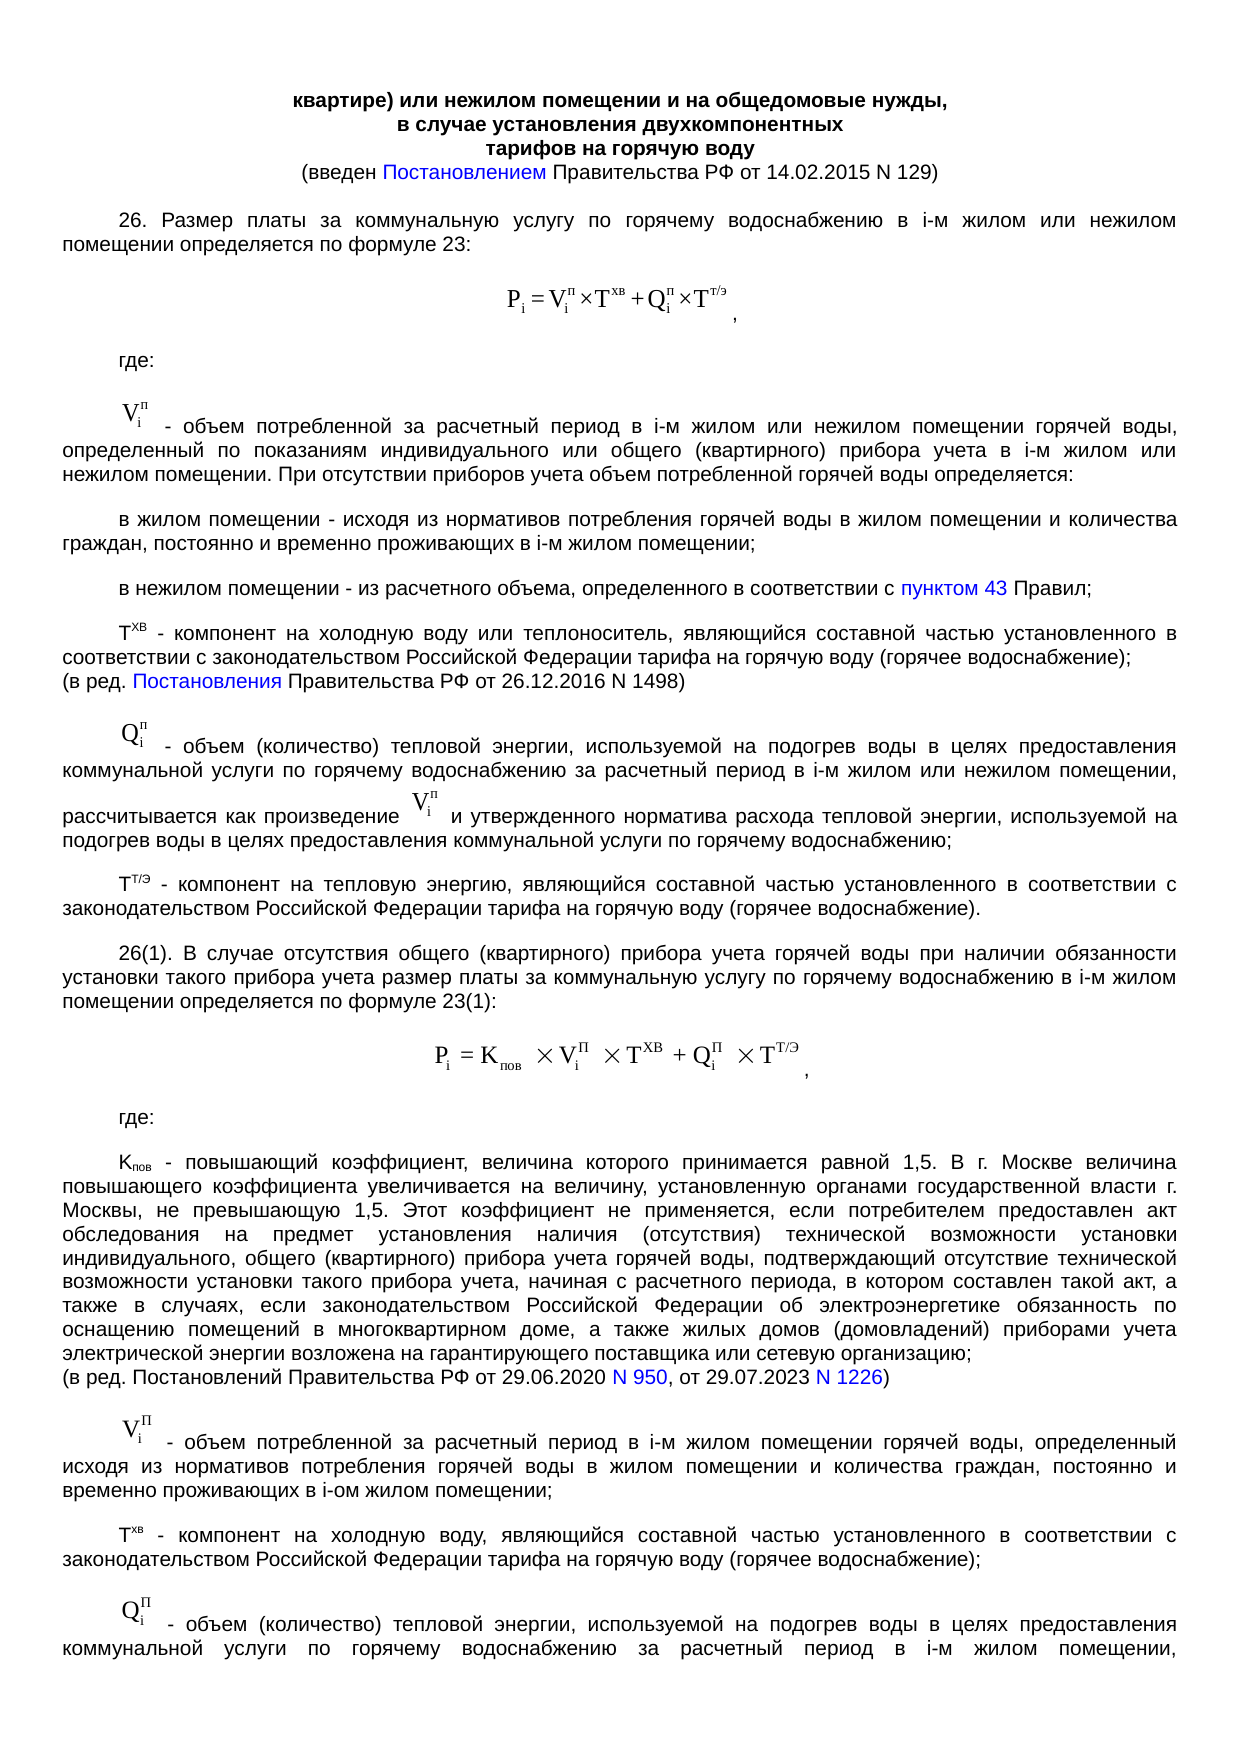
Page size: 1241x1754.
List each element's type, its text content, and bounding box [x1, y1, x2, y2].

text в жилом помещении - исходя из нормативов потребления горячей воды в жилом помещении и количества граждан, постоянно и временно проживающих в i-м жилом помещении; [62, 507, 1178, 555]
text (в ред. Постановления Правительства РФ от 26.12.2016 N 1498) [62, 668, 1178, 692]
text (в ред. Постановлений Правительства РФ от 29.06.2020 N 950, от 29.07.2023 N 1226) [62, 1365, 1178, 1389]
title квартире) или нежилом помещении и на общедомовые нужды, [62, 88, 1178, 112]
title в случае установления двухкомпонентных [62, 112, 1178, 136]
text ТХВ - компонент на холодную воду или теплоноситель, являющийся составной частью установленного в соответствии с законодательством Российской Федерации тарифа на горячую воду (горячее водоснабжение); [62, 621, 1178, 668]
text - объем потребленной за расчетный период в i-м жилом помещении горячей воды, определенный исходя из нормативов потребления горячей воды в жилом помещении и количества граждан, постоянно и временно проживающих в i-ом жилом помещении; [62, 1410, 1178, 1502]
text 26. Размер платы за коммунальную услугу по горячему водоснабжению в i-м жилом или нежилом помещении определяется по формуле 23: [62, 207, 1178, 255]
text - объем потребленной за расчетный период в i-м жилом или нежилом помещении горячей воды, определенный по показаниям индивидуального или общего (квартирного) прибора учета в i-м жилом или нежилом помещении. При отсутствии приборов учета объем потребленной горячей воды определяется: [62, 393, 1178, 486]
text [62, 1591, 1178, 1659]
text (введен Постановлением Правительства РФ от 14.02.2015 N 129) [62, 159, 1178, 183]
text где: [62, 348, 1178, 372]
text Kпов - повышающий коэффициент, величина которого принимается равной 1,5. В г. Москве величина повышающего коэффициента увеличивается на величину, установленную органами государственной власти г. Москвы, не превышающую 1,5. Этот коэффициент не применяется, если потребителем предоставлен акт обследования на предмет установления наличия (отсутствия) технической возможности установки индивидуального, общего (квартирного) прибора учета горячей воды, подтверждающий отсутствие технической возможности установки такого прибора учета, начиная с расчетного периода, в котором составлен такой акт, а также в случаях, если законодательством Российской Федерации об электроэнергетике обязанность по оснащению помещений в многоквартирном доме, а также жилых домов (домовладений) приборами учета электрической энергии возложена на гарантирующего поставщика или сетевую организацию; [62, 1149, 1178, 1365]
text , [62, 1037, 1178, 1081]
text где: [62, 1105, 1178, 1129]
text TТ/Э - компонент на тепловую энергию, являющийся составной частью установленного в соответствии с законодательством Российской Федерации тарифа на горячую воду (горячее водоснабжение). [62, 872, 1178, 920]
text в нежилом помещении - из расчетного объема, определенного в соответствии с пунктом 43 Правил; [62, 576, 1178, 600]
text , [62, 279, 1178, 324]
title тарифов на горячую воду [62, 136, 1178, 159]
text - объем (количество) тепловой энергии, используемой на подогрев воды в целях предоставления коммунальной услуги по горячему водоснабжению за расчетный период в i-м жилом или нежилом помещении, рассчитывается как произведение и утвержденного норматива расхода тепловой энергии, используемой на подогрев воды в целях предоставления коммунальной услуги по горячему водоснабжению; [62, 713, 1178, 851]
text 26(1). В случае отсутствия общего (квартирного) прибора учета горячей воды при наличии обязанности установки такого прибора учета размер платы за коммунальную услугу по горячему водоснабжению в i-м жилом помещении определяется по формуле 23(1): [62, 941, 1178, 1013]
text Тхв - компонент на холодную воду, являющийся составной частью установленного в соответствии с законодательством Российской Федерации тарифа на горячую воду (горячее водоснабжение); [62, 1523, 1178, 1571]
